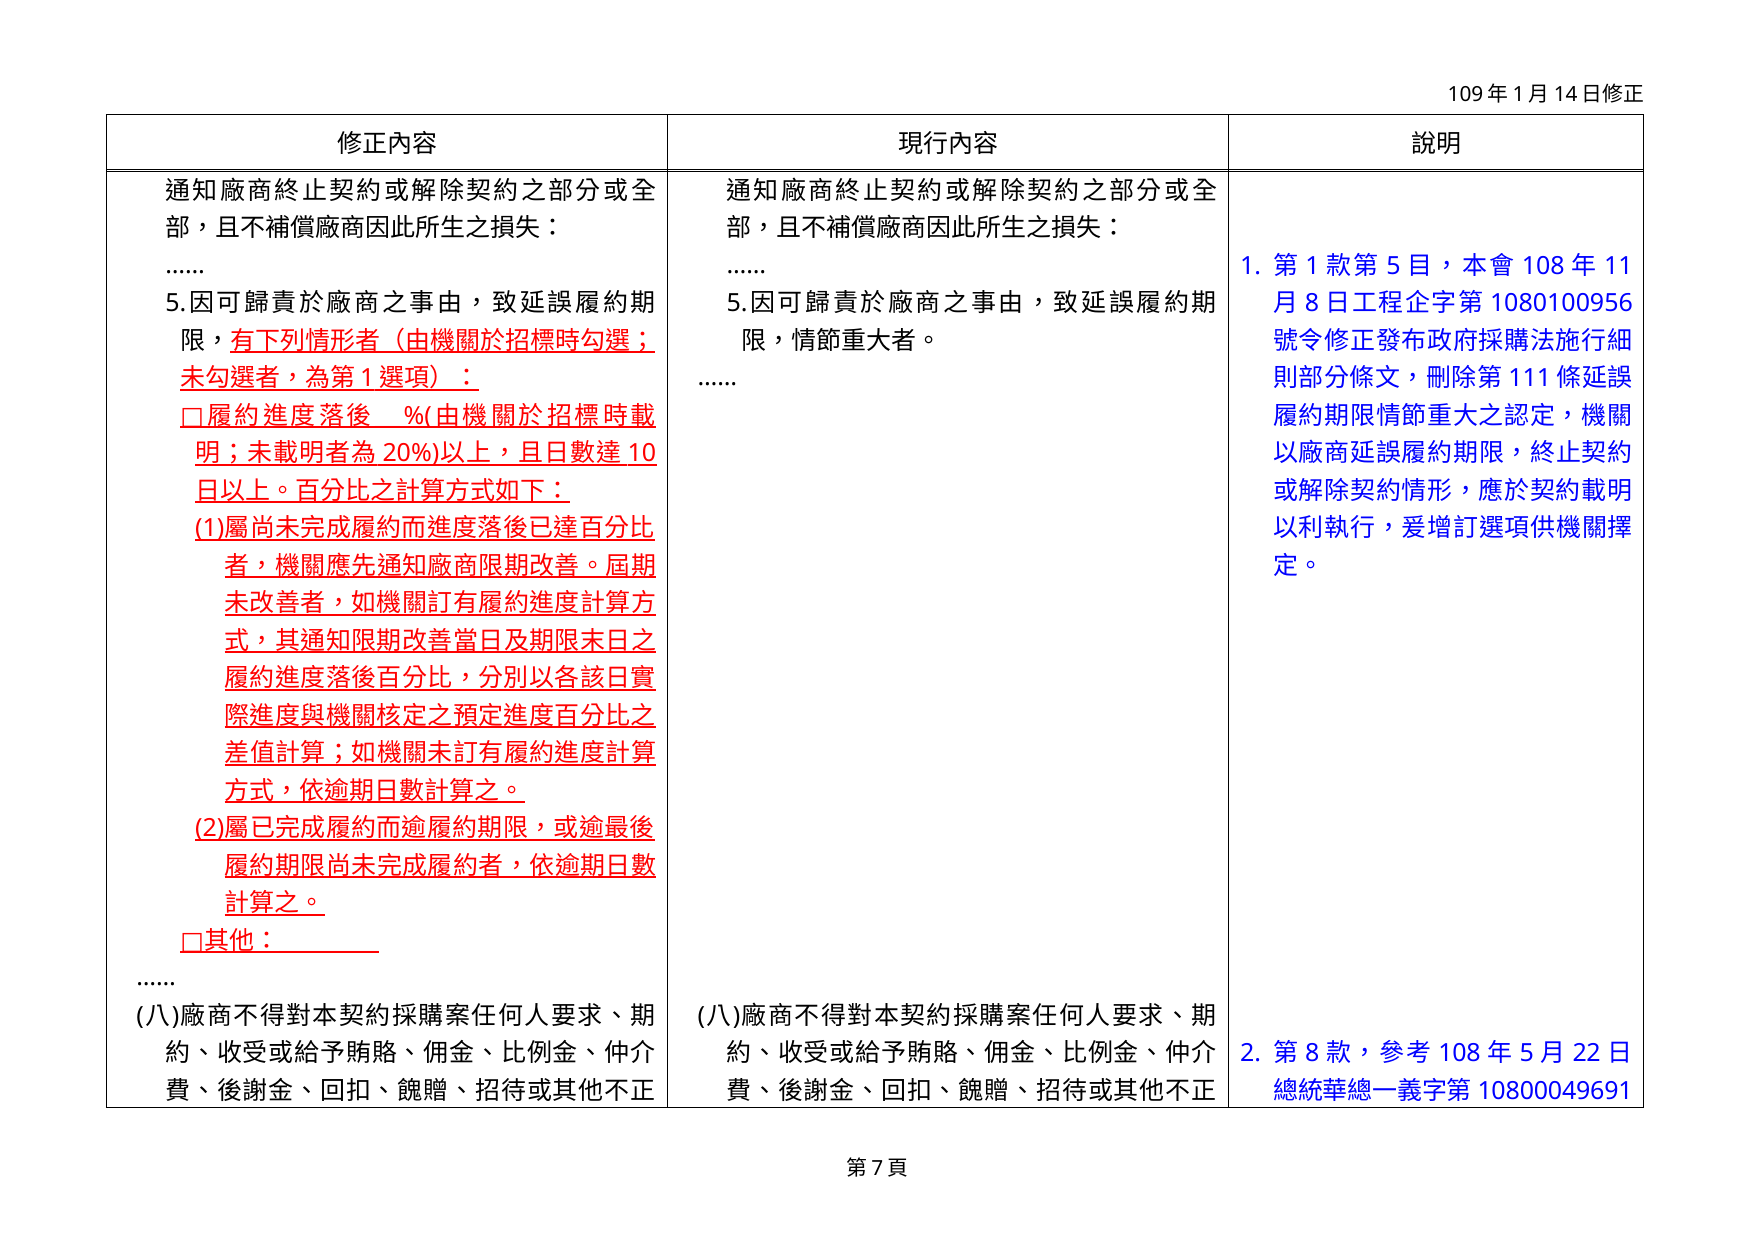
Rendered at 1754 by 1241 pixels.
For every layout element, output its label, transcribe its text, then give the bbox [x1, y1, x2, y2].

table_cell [107, 172, 667, 1107]
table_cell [1229, 172, 1643, 1107]
table_header 修正內容 [107, 115, 667, 169]
table_header 說明 [1229, 115, 1643, 169]
table_header 現行內容 [668, 115, 1228, 169]
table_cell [668, 172, 1228, 1107]
